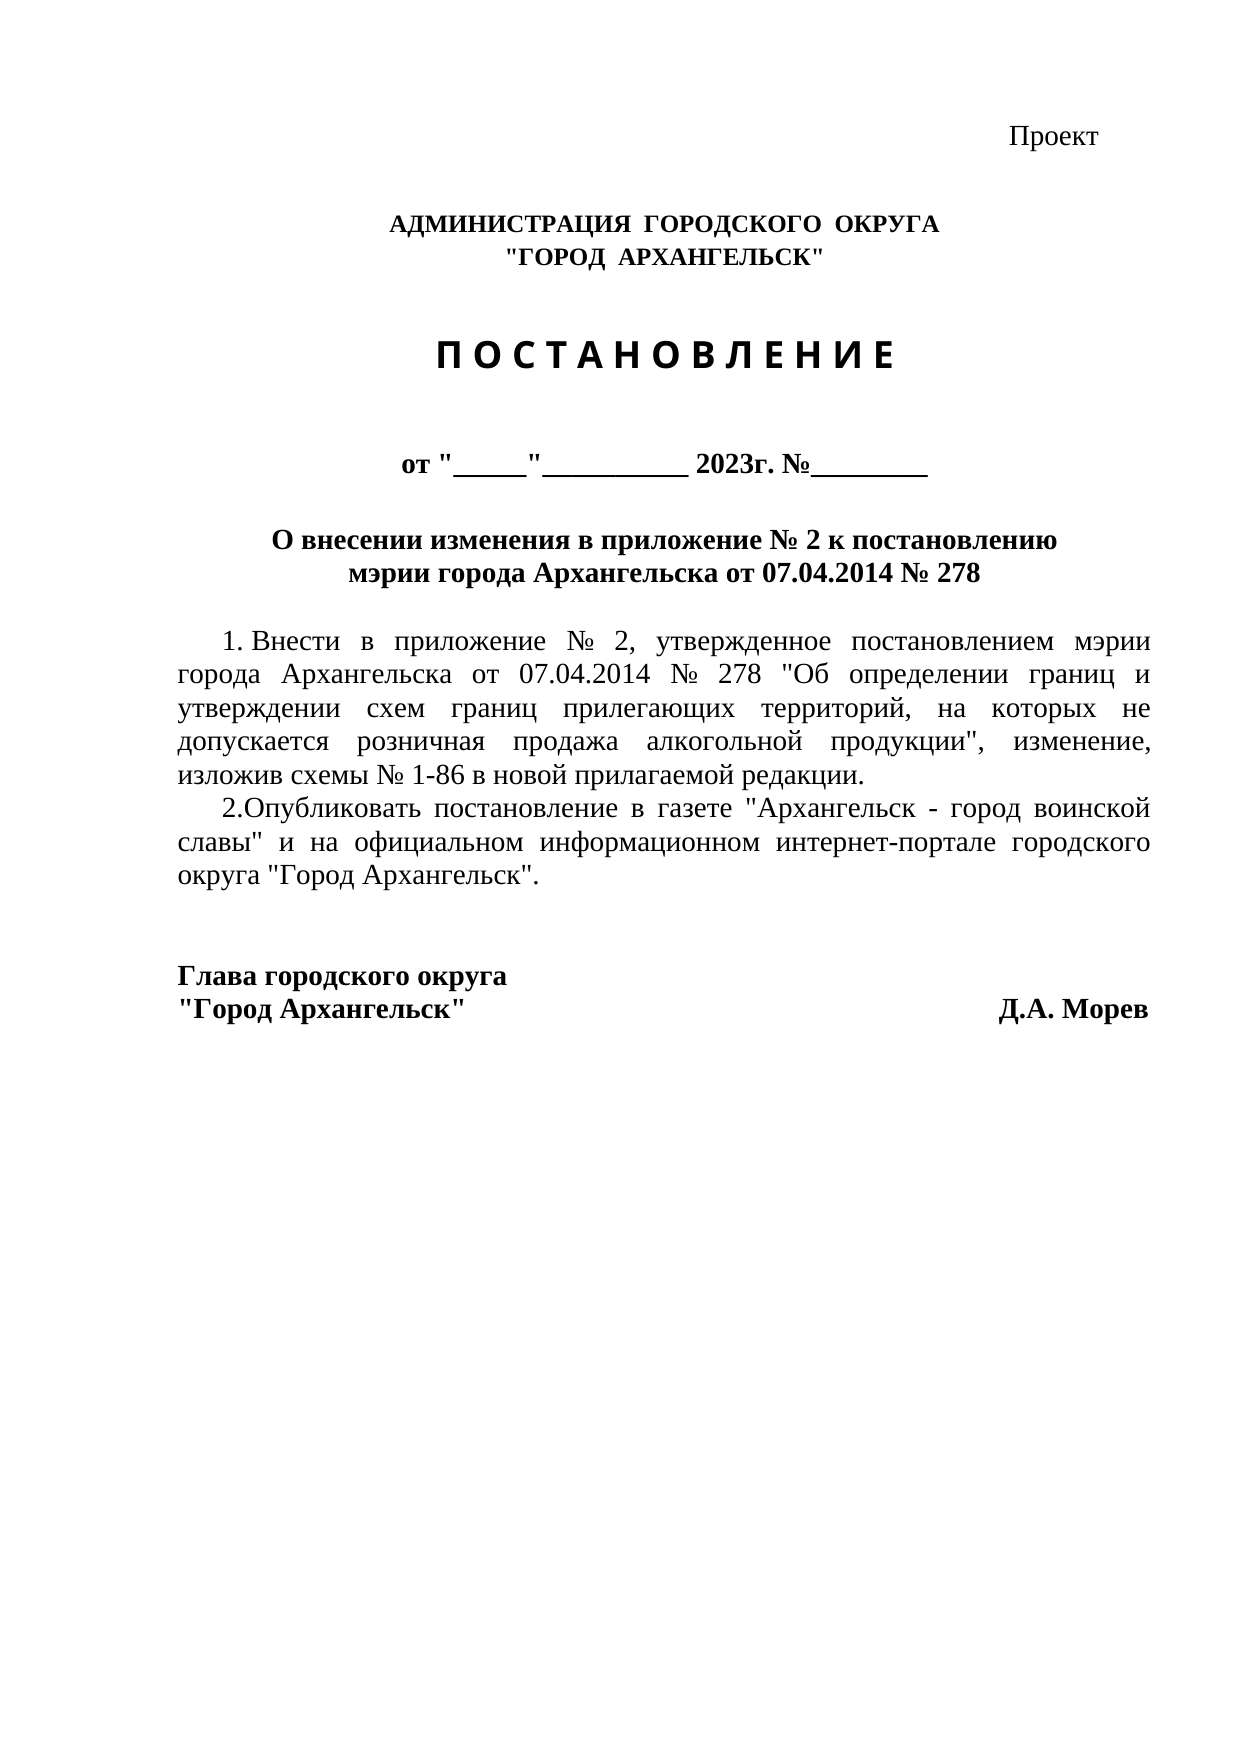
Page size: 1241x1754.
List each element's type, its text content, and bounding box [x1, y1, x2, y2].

list Внести в приложение № 2, утвержденное постановлением мэрии города Архангельска от 07.04.2014 № 278 "Об определении границ и утверждении схем границ прилегающих территорий, на которых не допускается розничная продажа алкогольной продукции", изменение, изложив схемы № 1-86 в новой прилагаемой редакции. [177, 623, 1152, 790]
text "Город Архангельск" Д.А. Морев [177, 992, 1152, 1025]
text Глава городского округа [177, 958, 1152, 992]
subtitle АДМИНИСТРАЦИЯ ГОРОДСКОГО ОКРУГА [177, 204, 1152, 237]
subtitle "ГОРОД АРХАНГЕЛЬСК" [177, 237, 1152, 271]
subtitle П О С Т А Н О В Л Е Н И Е [177, 328, 1152, 379]
text О внесении изменения в приложение № 2 к постановлению мэрии города Архангельска от 07.04.2014 № 278 [177, 522, 1152, 589]
text от "_____"__________ 2023г. №________ [177, 446, 1152, 480]
text Проект [177, 118, 1152, 152]
text 2.Опубликовать постановление в газете "Архангельск - город воинской славы" и на официальном информационном интернет-портале городского округа "Город Архангельск". [177, 790, 1152, 891]
